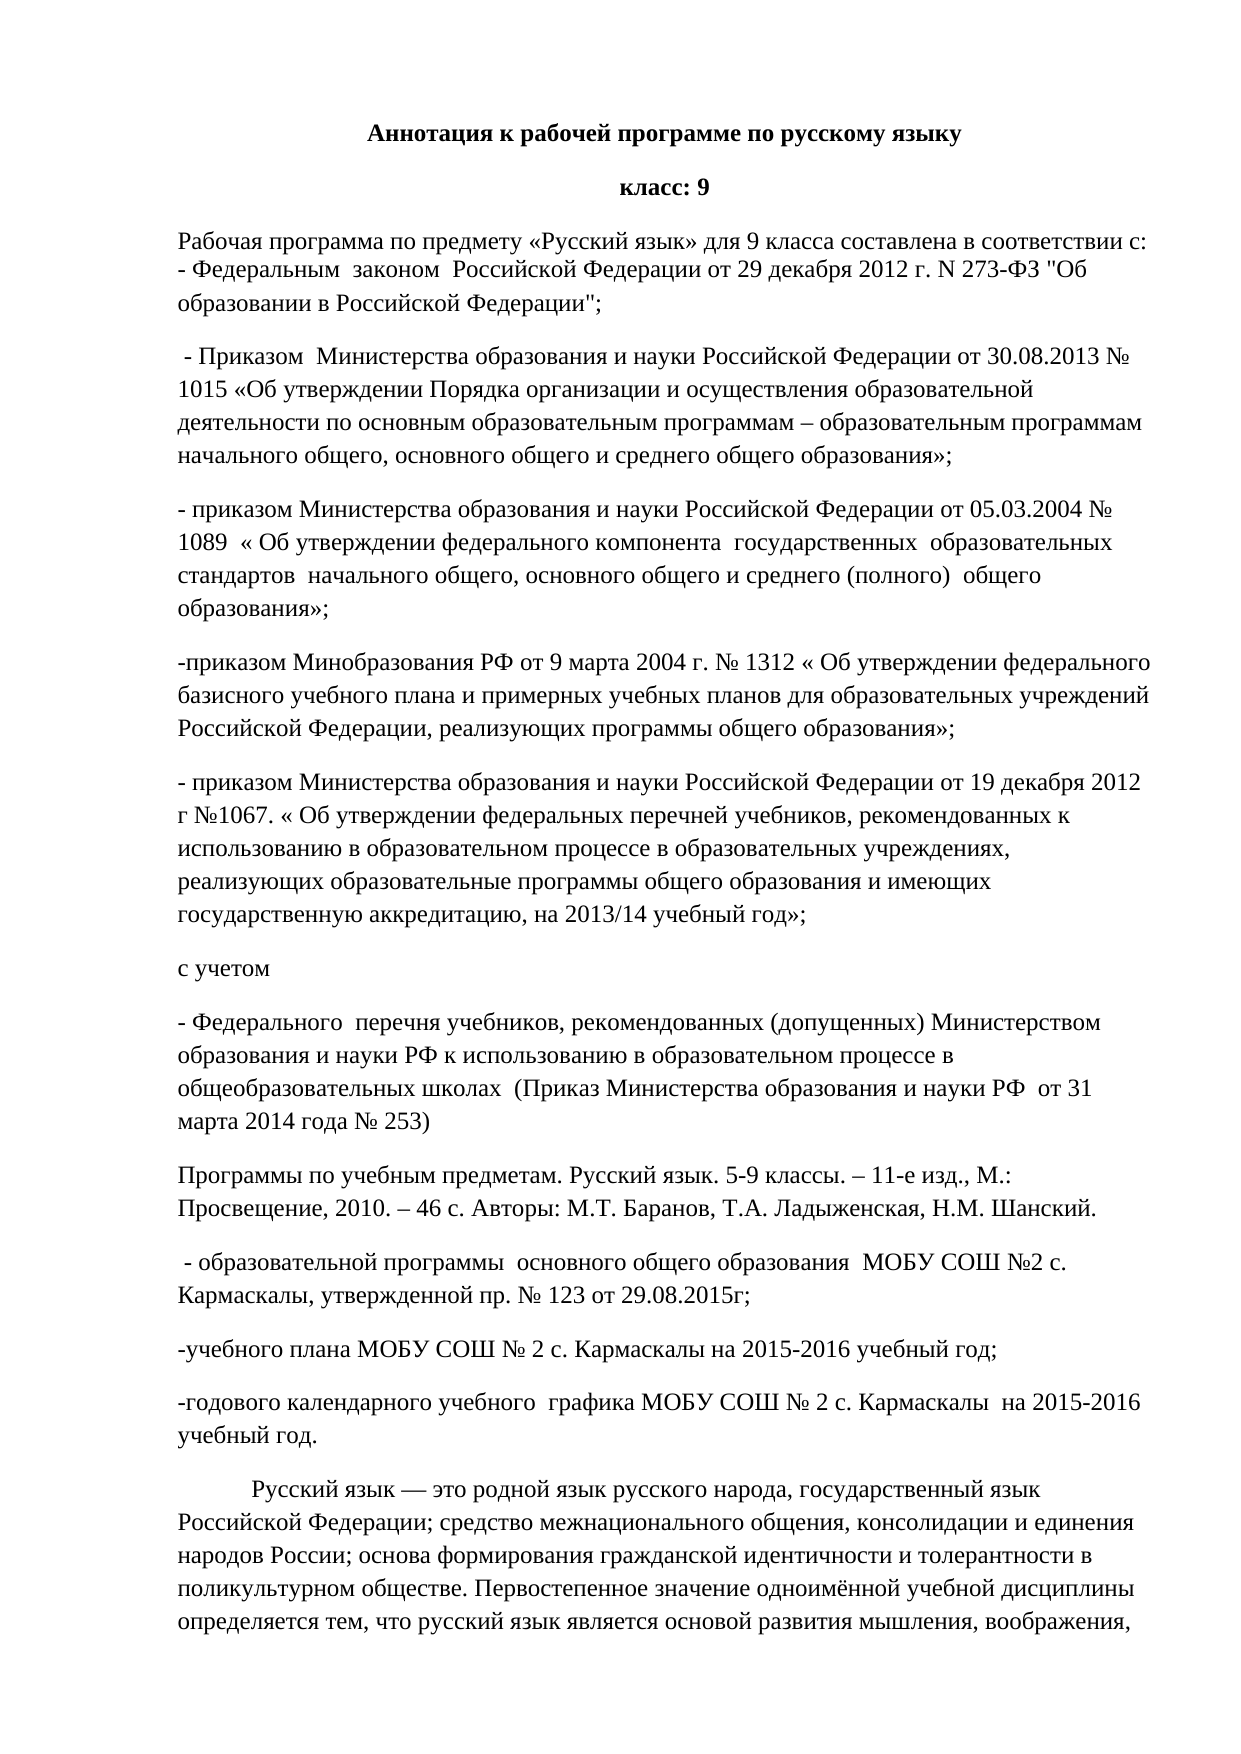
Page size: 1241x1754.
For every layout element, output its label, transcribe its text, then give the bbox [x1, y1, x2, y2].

text - образовательной программы основного общего образования МОБУ СОШ №2 с. Кармаскалы, утвержденной пр. № 123 от 29.08.2015г; [177, 1247, 1152, 1308]
text -учебного плана МОБУ СОШ № 2 с. Кармаскалы на 2015-2016 учебный год; [177, 1334, 1152, 1362]
text класс: 9 [118, 172, 1152, 201]
text - Федерального перечня учебников, рекомендованных (допущенных) Министерством образования и науки РФ к использованию в образовательном процессе в общеобразовательных школах (Приказ Министерства образования и науки РФ от 31 марта 2014 года № 253) [177, 1007, 1152, 1135]
text с учетом [177, 953, 1152, 982]
text - Федеральным законом Российской Федерации от 29 декабря 2012 г. N 273-ФЗ "Об образовании в Российской Федерации"; [177, 254, 1152, 316]
text - приказом Министерства образования и науки Российской Федерации от 19 декабря 2012 г №1067. « Об утверждении федеральных перечней учебников, рекомендованных к использованию в образовательном процессе в образовательных учреждениях, реализующих образовательные программы общего образования и имеющих государственную аккредитацию, на 2013/14 учебный год»; [177, 767, 1152, 928]
text -годового календарного учебного графика МОБУ СОШ № 2 с. Кармаскалы на 2015-2016 учебный год. [177, 1387, 1152, 1449]
text Аннотация к рабочей программе по русскому языку [177, 118, 1152, 147]
text -приказом Минобразования РФ от 9 марта 2004 г. № 1312 « Об утверждении федерального базисного учебного плана и примерных учебных планов для образовательных учреждений Российской Федерации, реализующих программы общего образования»; [177, 647, 1152, 742]
text - Приказом Министерства образования и науки Российской Федерации от 30.08.2013 № 1015 «Об утверждении Порядка организации и осуществления образовательной деятельности по основным образовательным программам – образовательным программам начального общего, основного общего и среднего общего образования»; [177, 341, 1152, 469]
text Программы по учебным предметам. Русский язык. 5-9 классы. – 11-е изд., М.: Просвещение, 2010. – 46 с. Авторы: М.Т. Баранов, Т.А. Ладыженская, Н.М. Шанский. [177, 1160, 1152, 1222]
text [177, 1474, 1152, 1635]
text - приказом Министерства образования и науки Российской Федерации от 05.03.2004 № 1089 « Об утверждении федерального компонента государственных образовательных стандартов начального общего, основного общего и среднего (полного) общего образования»; [177, 494, 1152, 622]
text Рабочая программа по предмету «Русский язык» для 9 класса составлена в соответствии с: [177, 226, 1155, 254]
